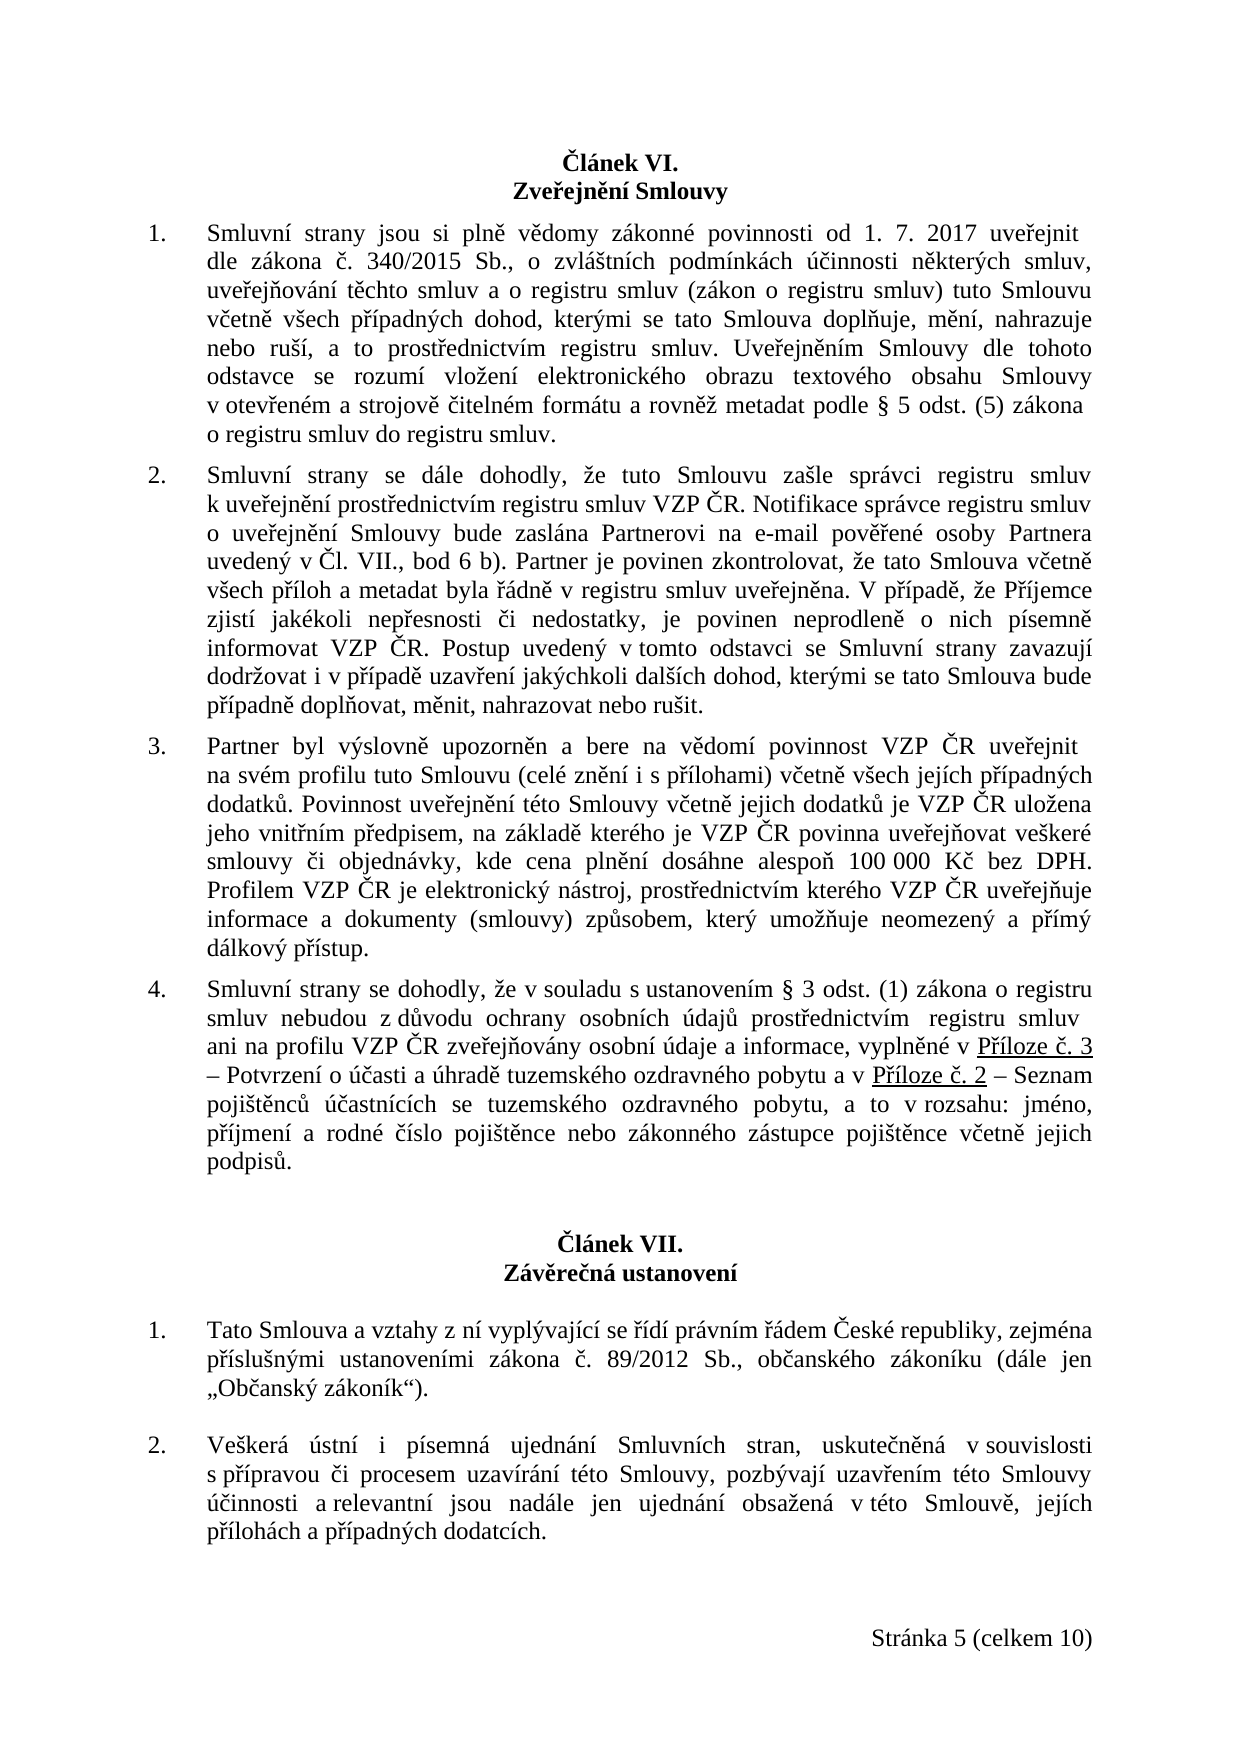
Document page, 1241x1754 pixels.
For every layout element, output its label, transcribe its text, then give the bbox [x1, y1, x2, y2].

text Závěrečná ustanovení [148, 1258, 1093, 1286]
list Tato Smlouva a vztahy z ní vyplývající se řídí právním řádem České republiky, zejména příslušnými ustanoveními zákona č. 89/2012 Sb., občanského zákoníku (dále jen „Občanský zákoník“). [148, 1315, 1093, 1401]
text Článek VII. [148, 1229, 1093, 1258]
text 1. Smluvní strany jsou si plně vědomy zákonné povinnosti od 1. 7. 2017 uveřejnit dle zákona č. 340/2015 Sb., o zvláštních podmínkách účinnosti některých smluv, uveřejňování těchto smluv a o registru smluv (zákon o registru smluv) tuto Smlouvu včetně všech případných dohod, kterými se tato Smlouva doplňuje, mění, nahrazuje nebo ruší, a to prostřednictvím registru smluv. Uveřejněním Smlouvy dle tohoto odstavce se rozumí vložení elektronického obrazu textového obsahu Smlouvy v otevřeném a strojově čitelném formátu a rovněž metadat podle § 5 odst. (5) zákona o registru smluv do registru smluv. [148, 218, 1093, 448]
text 4. Smluvní strany se dohodly, že v souladu s ustanovením § 3 odst. (1) zákona o registru smluv nebudou z důvodu ochrany osobních údajů prostřednictvím registru smluv ani na profilu VZP ČR zveřejňovány osobní údaje a informace, vyplněné v Příloze č. 3 – Potvrzení o účasti a úhradě tuzemského ozdravného pobytu a v Příloze č. 2 – Seznam pojištěnců účastnících se tuzemského ozdravného pobytu, a to v rozsahu: jméno, příjmení a rodné číslo pojištěnce nebo zákonného zástupce pojištěnce včetně jejich podpisů. [148, 974, 1093, 1175]
text 3. Partner byl výslovně upozorněn a bere na vědomí povinnost VZP ČR uveřejnit na svém profilu tuto Smlouvu (celé znění i s přílohami) včetně všech jejích případných dodatků. Povinnost uveřejnění této Smlouvy včetně jejich dodatků je VZP ČR uložena jeho vnitřním předpisem, na základě kterého je VZP ČR povinna uveřejňovat veškeré smlouvy či objednávky, kde cena plnění dosáhne alespoň 100 000 Kč bez DPH. Profilem VZP ČR je elektronický nástroj, prostřednictvím kterého VZP ČR uveřejňuje informace a dokumenty (smlouvy) způsobem, který umožňuje neomezený a přímý dálkový přístup. [148, 731, 1093, 961]
list Veškerá ústní i písemná ujednání Smluvních stran, uskutečněná v souvislosti s přípravou či procesem uzavírání této Smlouvy, pozbývají uzavřením této Smlouvy účinnosti a relevantní jsou nadále jen ujednání obsažená v této Smlouvě, jejích přílohách a případných dodatcích. [148, 1430, 1093, 1545]
text 2. Smluvní strany se dále dohodly, že tuto Smlouvu zašle správci registru smluv k uveřejnění prostřednictvím registru smluv VZP ČR. Notifikace správce registru smluv o uveřejnění Smlouvy bude zaslána Partnerovi na e-mail pověřené osoby Partnera uvedený v Čl. VII., bod 6 b). Partner je povinen zkontrolovat, že tato Smlouva včetně všech příloh a metadat byla řádně v registru smluv uveřejněna. V případě, že Příjemce zjistí jakékoli nepřesnosti či nedostatky, je povinen neprodleně o nich písemně informovat VZP ČR. Postup uvedený v tomto odstavci se Smluvní strany zavazují dodržovat i v případě uzavření jakýchkoli dalších dohod, kterými se tato Smlouva bude případně doplňovat, měnit, nahrazovat nebo rušit. [148, 460, 1093, 719]
text Článek VI. [148, 148, 1093, 176]
text Zveřejnění Smlouvy [148, 176, 1093, 205]
